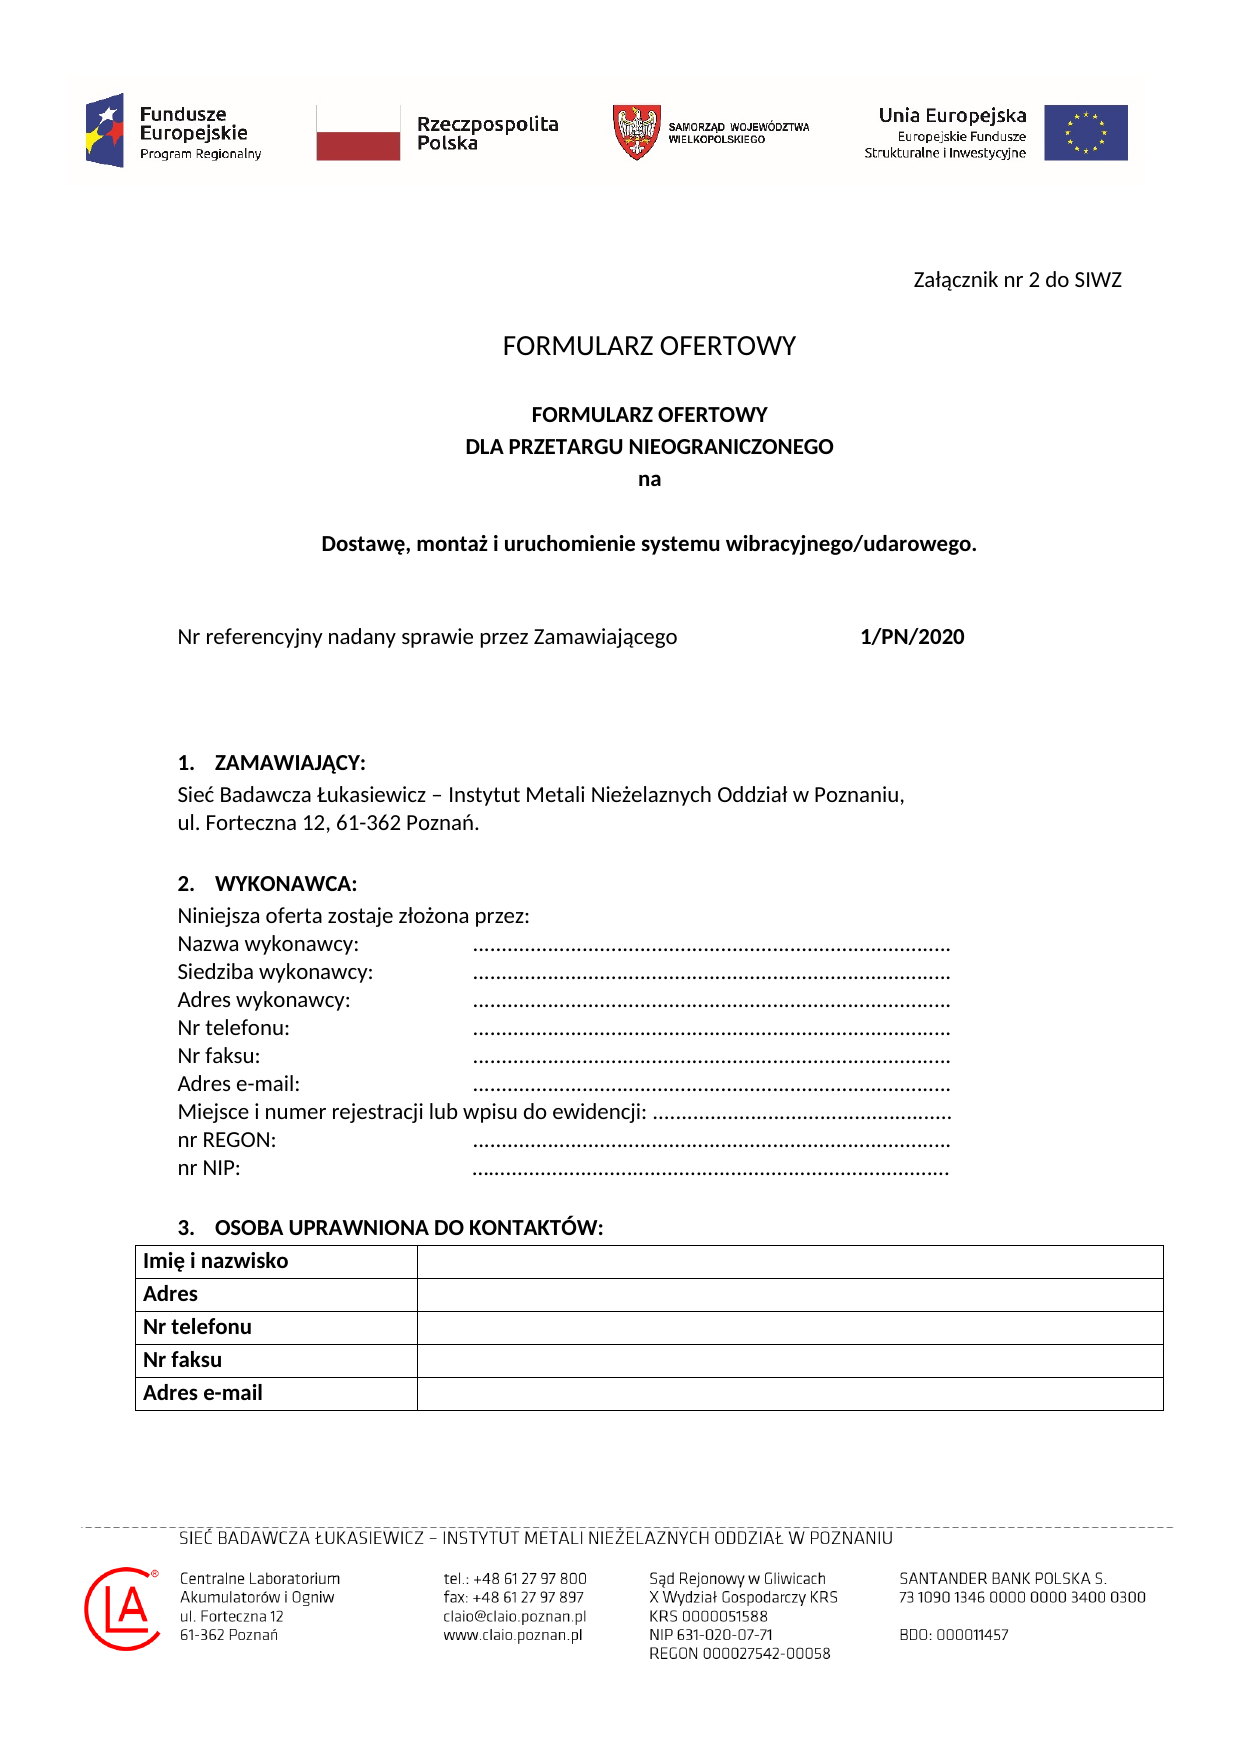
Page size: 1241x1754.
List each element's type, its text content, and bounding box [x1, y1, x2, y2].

text Nazwa wykonawcy: ................................................................................... [177, 929, 1122, 957]
text FORMULARZ OFERTOWY [177, 327, 1122, 363]
text nr REGON: ................................................................................... [177, 1125, 1122, 1153]
table_cell [418, 1378, 1163, 1410]
text Niniejsza oferta zostaje złożona przez: [177, 901, 1122, 929]
text Nr faksu: ................................................................................... [177, 1041, 1122, 1069]
table_cell [418, 1279, 1163, 1311]
table_cell [418, 1345, 1163, 1377]
text FORMULARZ OFERTOWY DLA PRZETARGU NIEOGRANICZONEGO [177, 400, 1122, 460]
table_cell Adres e-mail [136, 1378, 417, 1410]
text Adres wykonawcy: ................................................................................... [177, 985, 1122, 1013]
table_header Imię i nazwisko [136, 1246, 417, 1278]
table_cell Nr telefonu [136, 1312, 417, 1344]
text Załącznik nr 2 do SIWZ [177, 265, 1122, 293]
text Miejsce i numer rejestracji lub wpisu do ewidencji: .................................................... [177, 1097, 1122, 1125]
text Siedziba wykonawcy: ................................................................................... [177, 957, 1122, 985]
text na [177, 464, 1122, 493]
picture [67, 74, 1146, 186]
table_cell Adres [136, 1279, 417, 1311]
table_cell Nr faksu [136, 1345, 417, 1377]
text Adres e-mail: ................................................................................... [177, 1069, 1122, 1097]
text 2. WYKONAWCA: [177, 869, 1122, 897]
text 3. OSOBA UPRAWNIONA DO KONTAKTÓW: [177, 1213, 1122, 1241]
picture [81, 1527, 1175, 1663]
text Sieć Badawcza Łukasiewicz – Instytut Metali Nieżelaznych Oddział w Poznaniu, ul. Forteczna 12, 61-362 Poznań. [177, 780, 1122, 836]
table_cell [418, 1312, 1163, 1344]
text 1. ZAMAWIAJĄCY: [177, 748, 1122, 776]
table_header [418, 1246, 1163, 1278]
text Nr referencyjny nadany sprawie przez Zamawiającego 1/PN/2020 [177, 622, 1122, 651]
text Nr telefonu: ................................................................................... [177, 1013, 1122, 1041]
text Dostawę, montaż i uruchomienie systemu wibracyjnego/udarowego. [177, 529, 1122, 557]
text nr NIP: …................................................................................ [177, 1153, 1122, 1181]
